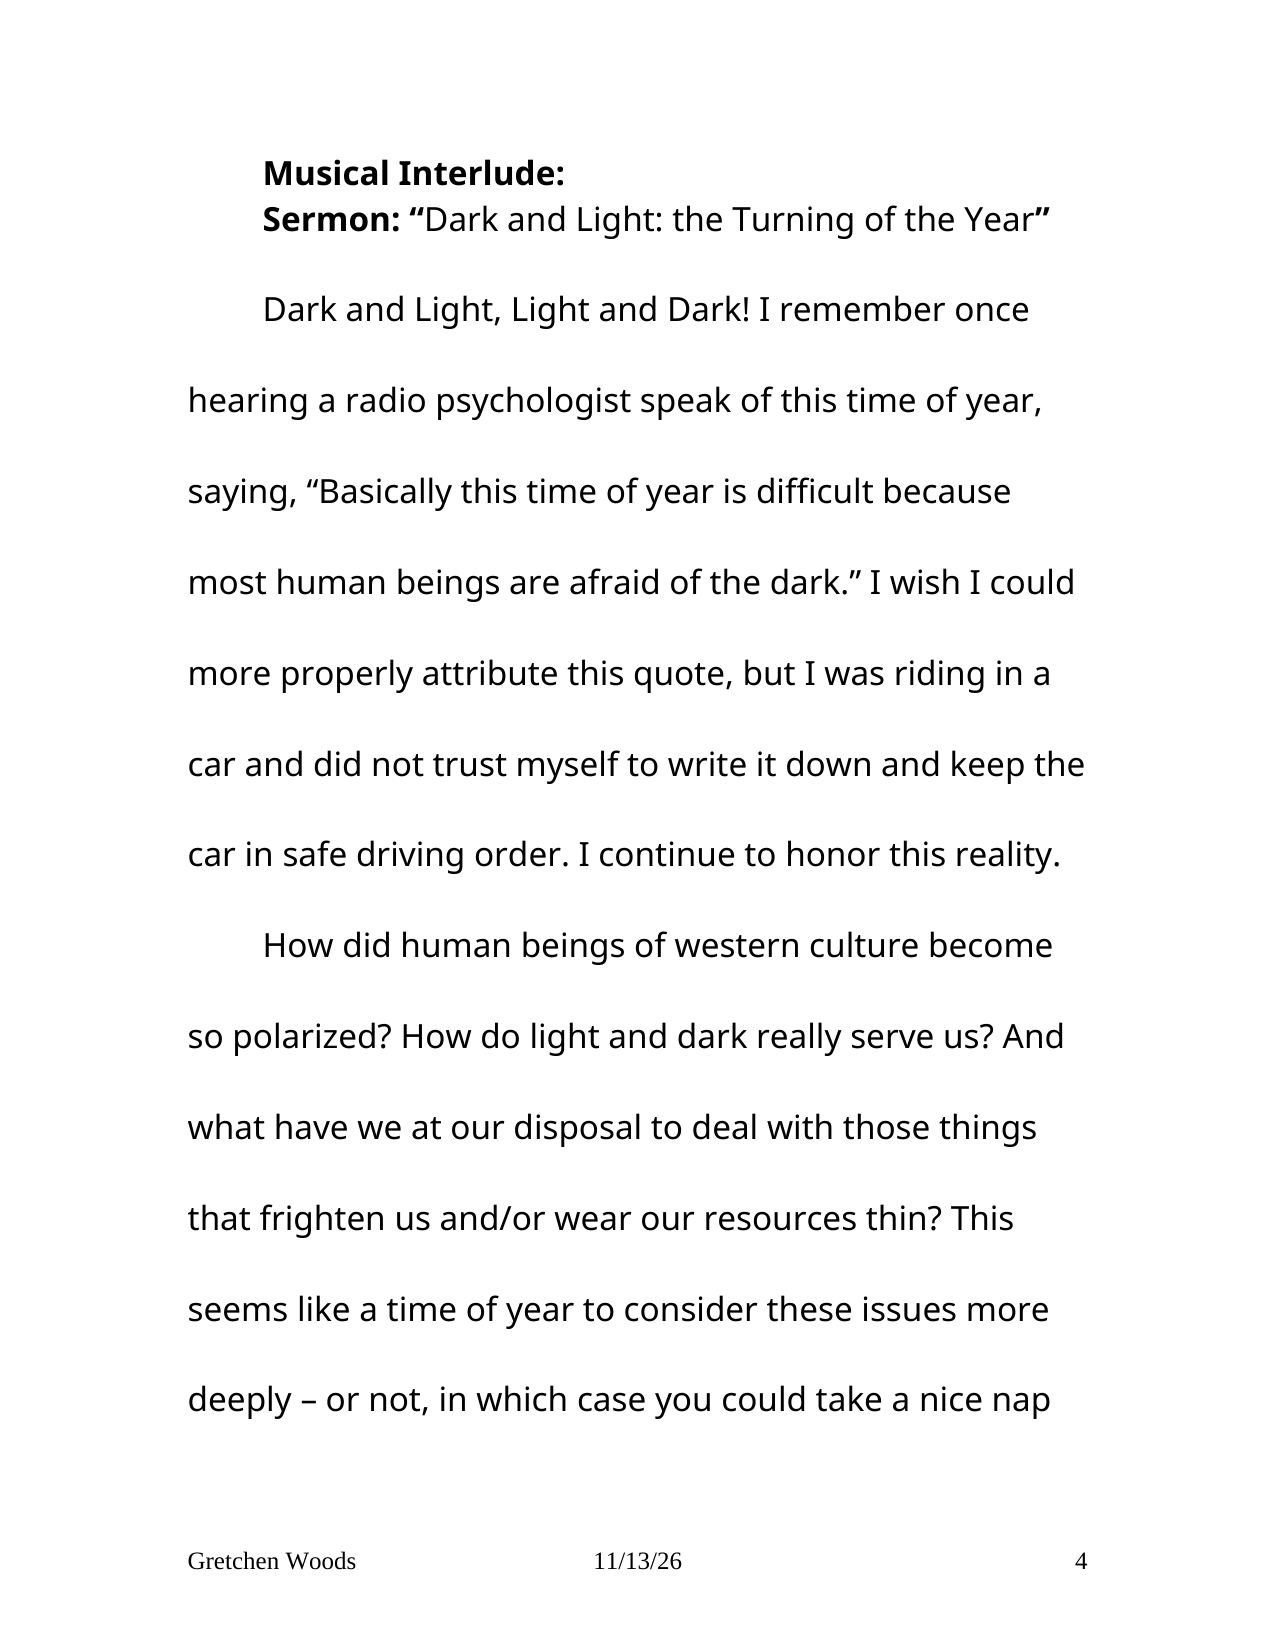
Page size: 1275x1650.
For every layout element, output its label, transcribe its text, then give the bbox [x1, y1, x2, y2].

text Sermon: “Dark and Light: the Turning of the Year” [187, 195, 1087, 241]
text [187, 922, 1087, 1422]
text Musical Interlude: [187, 150, 1087, 195]
text Dark and Light, Light and Dark! I remember once hearing a radio psychologist speak of this time of year, saying, “Basically this time of year is difficult because most human beings are afraid of the dark.” I wish I could more properly attribute this quote, but I was riding in a car and did not trust myself to write it down and keep the car in safe driving order. I continue to honor this reality. [187, 286, 1087, 877]
